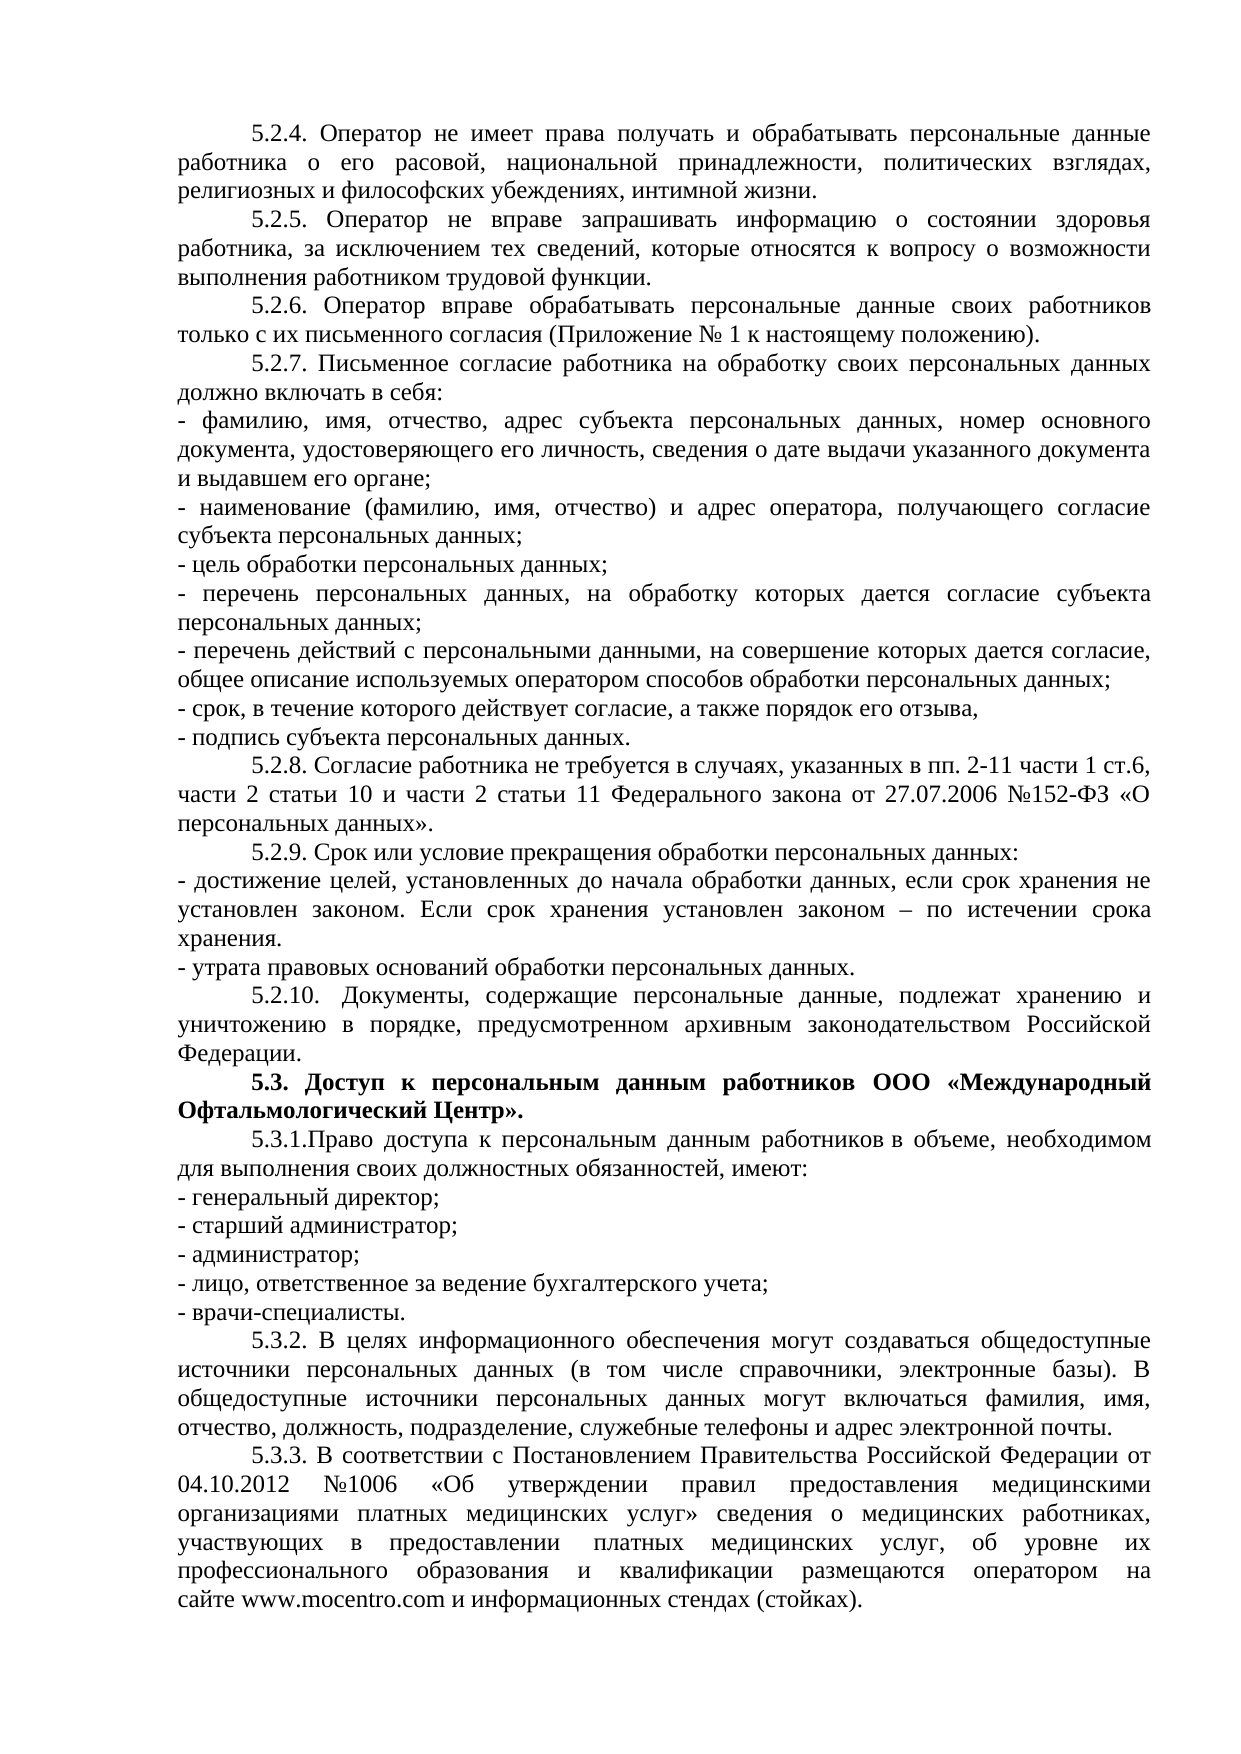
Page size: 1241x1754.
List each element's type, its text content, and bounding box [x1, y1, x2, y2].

text 5.3.2. В целях информационного обеспечения могут создаваться общедоступные источники персональных данных (в том числе справочники, электронные базы). В общедоступные источники персональных данных могут включаться фамилия, имя, отчество, должность, подразделение, служебные телефоны и адрес электронной почты. [177, 1326, 1152, 1441]
text 5.3.1.Право доступа к персональным данным работников в объеме, необходимом для выполнения своих должностных обязанностей, имеют: [177, 1124, 1152, 1182]
text 5.3.3. В соответствии с Постановлением Правительства Российской Федерации от 04.10.2012 №1006 «Об утверждении правил предоставления медицинскими организациями платных медицинских услуг» сведения о медицинских работниках, участвующих в предоставлении платных медицинских услуг, об уровне их профессионального образования и квалификации размещаются оператором на сайте www.mocentro.com и информационных стендах (стойках). [177, 1441, 1152, 1613]
text 5.2.6. Оператор вправе обрабатывать персональные данные своих работников только с их письменного согласия (Приложение № 1 к настоящему положению). [177, 291, 1152, 348]
text 5.2.10. Документы, содержащие персональные данные, подлежат хранению и уничтожению в порядке, предусмотренном архивным законодательством Российской Федерации. [177, 981, 1152, 1067]
text 5.2.4. Оператор не имеет права получать и обрабатывать персональные данные работника о его расовой, национальной принадлежности, политических взглядах, религиозных и философских убеждениях, интимной жизни. [177, 118, 1152, 204]
text - перечень персональных данных, на обработку которых дается согласие субъекта персональных данных; [177, 578, 1152, 636]
text 5.2.8. Согласие работника не требуется в случаях, указанных в пп. 2-11 части 1 ст.6, части 2 статьи 10 и части 2 статьи 11 Федерального закона от 27.07.2006 №152-ФЗ «О персональных данных». [177, 751, 1152, 837]
text 5.2.7. Письменное согласие работника на обработку своих персональных данных должно включать в себя: [177, 348, 1152, 406]
text - администратор; [177, 1239, 1152, 1268]
text 5.3. Доступ к персональным данным работников ООО «Международный Офтальмологический Центр». [177, 1067, 1152, 1124]
text - фамилию, имя, отчество, адрес субъекта персональных данных, номер основного документа, удостоверяющего его личность, сведения о дате выдачи указанного документа и выдавшем его органе; [177, 406, 1152, 492]
text - старший администратор; [177, 1211, 1152, 1239]
text 5.2.5. Оператор не вправе запрашивать информацию о состоянии здоровья работника, за исключением тех сведений, которые относятся к вопросу о возможности выполнения работником трудовой функции. [177, 204, 1152, 291]
text - утрата правовых оснований обработки персональных данных. [177, 952, 1152, 981]
text - врачи-специалисты. [177, 1297, 1152, 1326]
text 5.2.9. Срок или условие прекращения обработки персональных данных: [177, 837, 1152, 866]
text - лицо, ответственное за ведение бухгалтерского учета; [177, 1268, 1152, 1297]
text - перечень действий с персональными данными, на совершение которых дается согласие, общее описание используемых оператором способов обработки персональных данных; [177, 636, 1152, 693]
text - подпись субъекта персональных данных. [177, 722, 1152, 751]
text - достижение целей, установленных до начала обработки данных, если срок хранения не установлен законом. Если срок хранения установлен законом – по истечении срока хранения. [177, 866, 1152, 952]
text - наименование (фамилию, имя, отчество) и адрес оператора, получающего согласие субъекта персональных данных; [177, 492, 1152, 549]
text - срок, в течение которого действует согласие, а также порядок его отзыва, [177, 693, 1152, 722]
text - генеральный директор; [177, 1182, 1152, 1211]
text - цель обработки персональных данных; [177, 549, 1152, 578]
